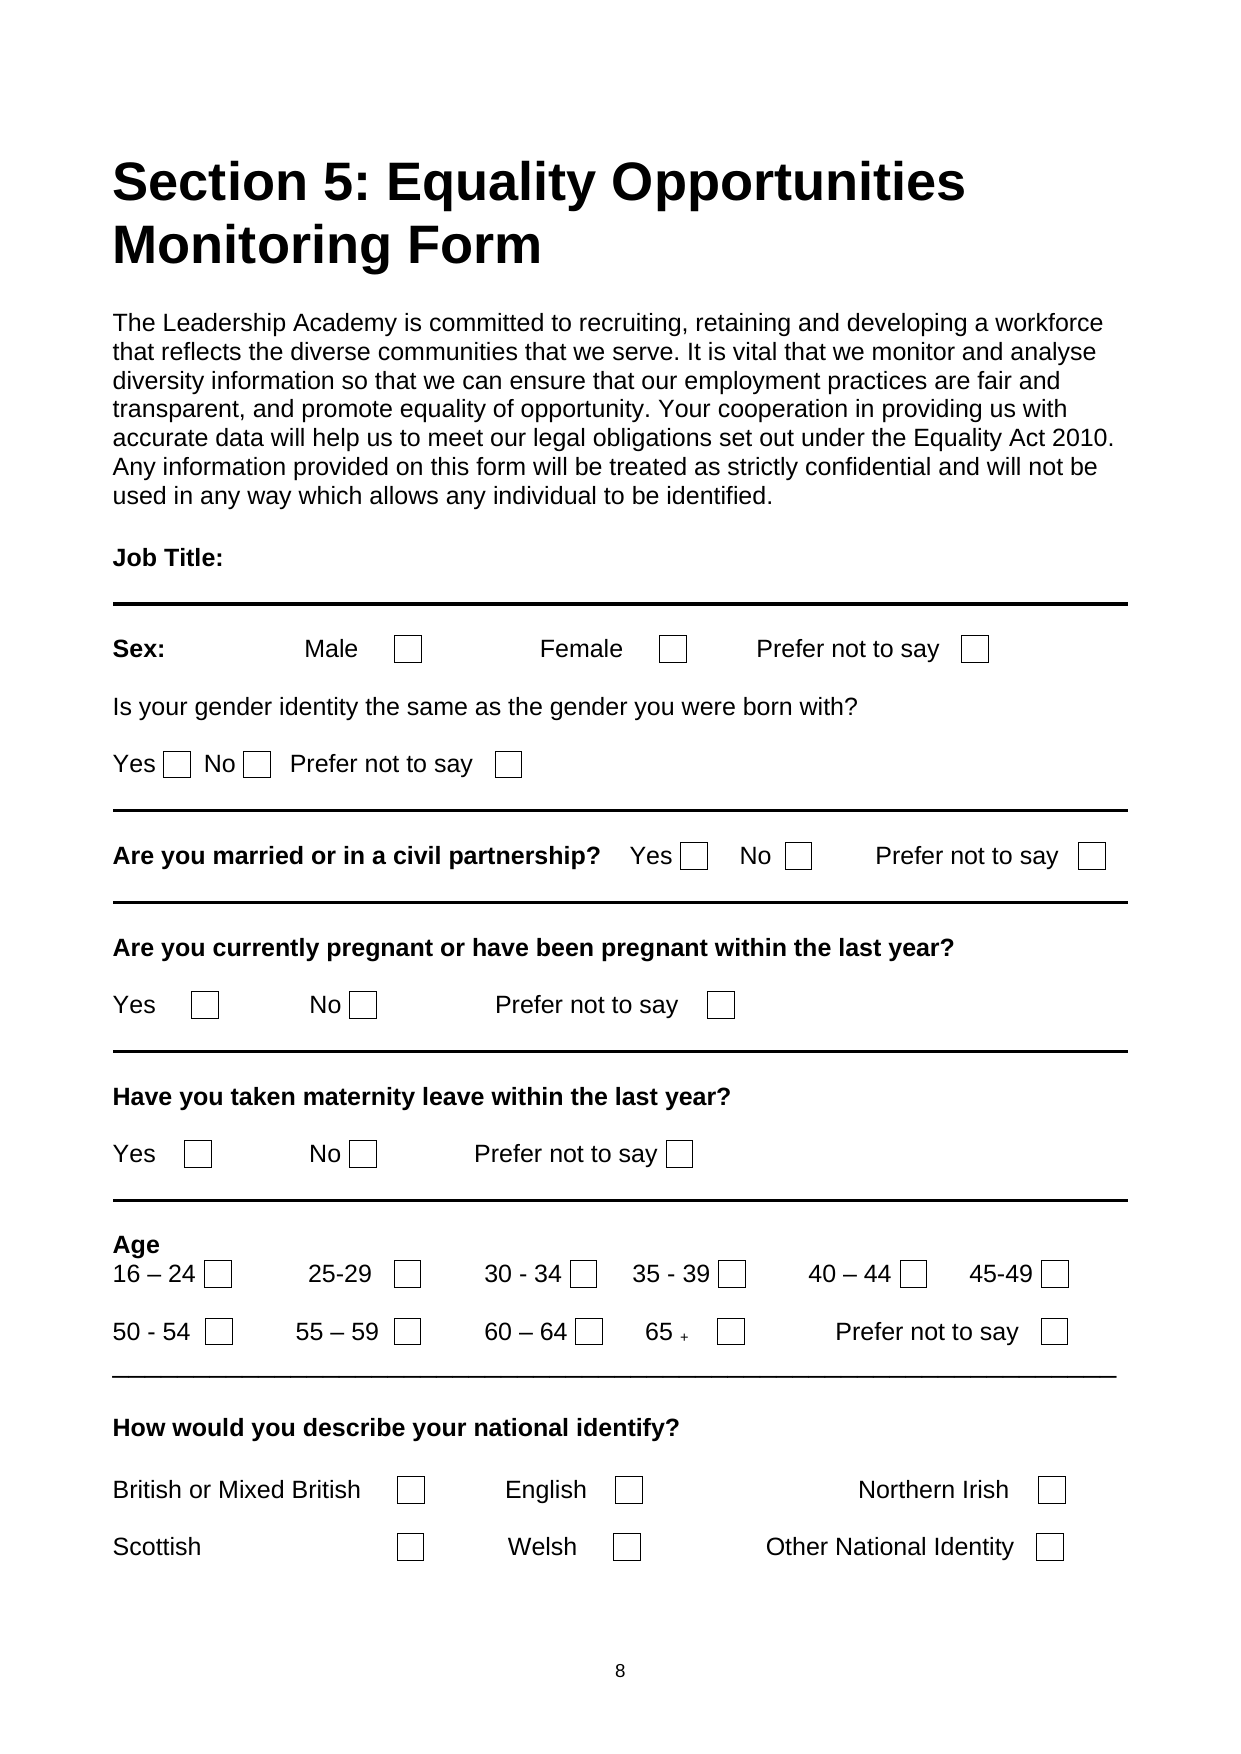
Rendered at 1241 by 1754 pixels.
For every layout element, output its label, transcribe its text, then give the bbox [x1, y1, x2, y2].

text Is your gender identity the same as the gender you were born with? [112, 692, 1128, 721]
text Job Title: [112, 543, 1128, 572]
text Yes No Prefer not to say [112, 749, 1128, 778]
text Yes No Prefer not to say [112, 990, 1128, 1019]
text 16 – 24 25-29 30 - 34 35 - 39 40 – 44 45-49 [112, 1259, 1128, 1288]
text Yes No Prefer not to say [112, 1139, 1128, 1168]
text 50 - 54 55 – 59 60 – 64 65 + Prefer not to say [112, 1317, 1128, 1346]
text Age [112, 1231, 1128, 1259]
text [112, 1346, 1128, 1379]
text Are you married or in a civil partnership? Yes No Prefer not to say [112, 841, 1128, 870]
text Scottish Welsh Other National Identity [112, 1532, 1128, 1561]
text Sex: Male Female Prefer not to say [112, 634, 1128, 663]
text Section 5: Equality Opportunities Monitoring Form [112, 150, 1128, 274]
text British or Mixed British English Northern Irish [112, 1475, 1128, 1504]
text Have you taken maternity leave within the last year? [112, 1082, 1128, 1110]
text The Leadership Academy is committed to recruiting, retaining and developing a workforce that reflects the diverse communities that we serve. It is vital that we monitor and analyse diversity information so that we can ensure that our employment practices are fair and transparent, and promote equality of opportunity. Your cooperation in providing us with accurate data will help us to meet our legal obligations set out under the Equality Act 2010. Any information provided on this form will be treated as strictly confidential and will not be used in any way which allows any individual to be identified. [112, 308, 1128, 509]
text How would you describe your national identify? [112, 1413, 1128, 1441]
text Are you currently pregnant or have been pregnant within the last year? [112, 933, 1128, 961]
